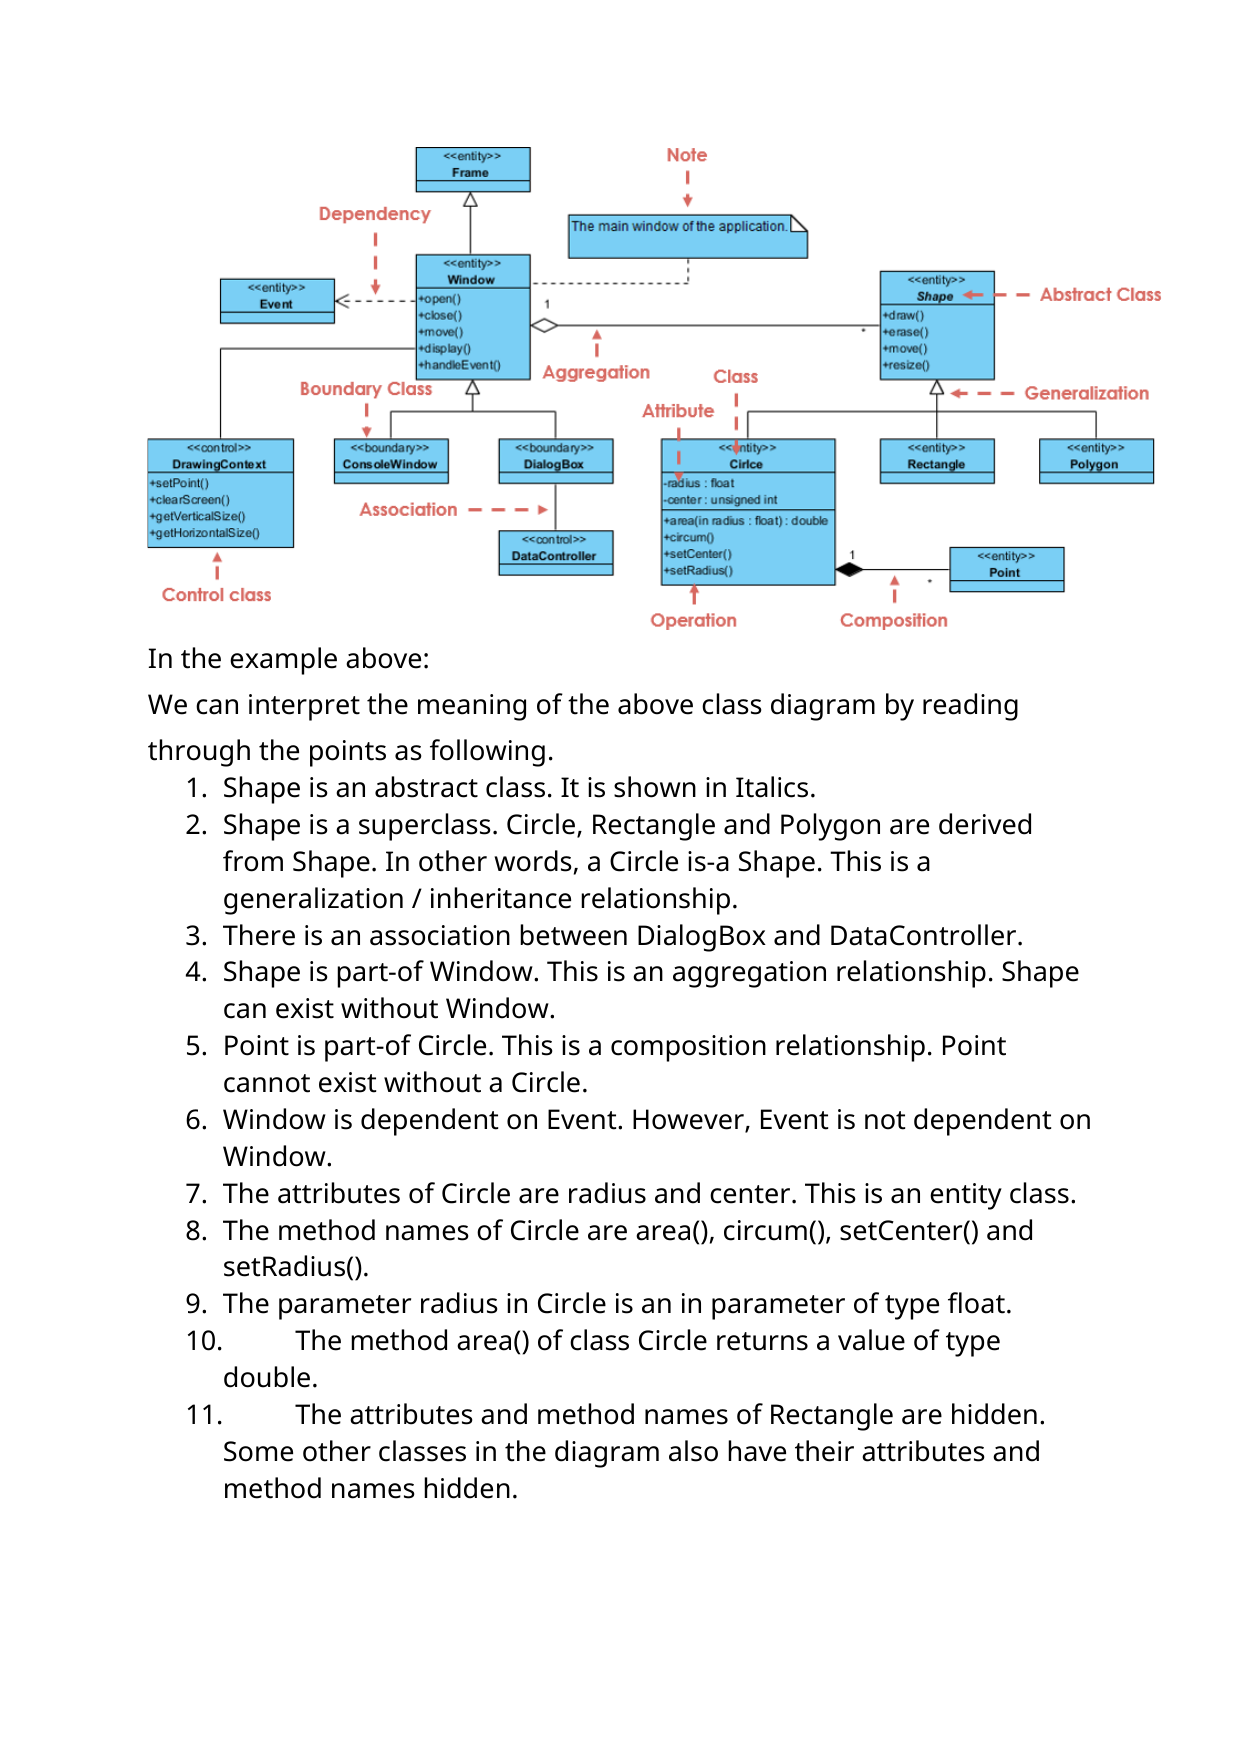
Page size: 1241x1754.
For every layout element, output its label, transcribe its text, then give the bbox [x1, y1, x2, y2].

picture [147, 147, 1162, 630]
list The method area() of class Circle returns a value of type double. [185, 1322, 1093, 1395]
list Shape is a superclass. Circle, Rectangle and Polygon are derived from Shape. In other words, a Circle is-a Shape. This is a generalization / inheritance relationship. [185, 805, 1093, 916]
text We can interpret the meaning of the above class diagram by reading through the points as following. [148, 676, 1093, 768]
list There is an association between DialogBox and DataController. [185, 916, 1093, 953]
list The attributes of Circle are radius and center. This is an entity class. [185, 1174, 1093, 1211]
list Shape is an abstract class. It is shown in Italics. [185, 768, 1093, 805]
text In the example above: [148, 630, 1093, 676]
list The method names of Circle are area(), circum(), setCenter() and setRadius(). [185, 1211, 1093, 1285]
list The parameter radius in Circle is an in parameter of type float. [185, 1285, 1093, 1322]
list Point is part-of Circle. This is a composition relationship. Point cannot exist without a Circle. [185, 1027, 1093, 1100]
list The attributes and method names of Rectangle are hidden. Some other classes in the diagram also have their attributes and method names hidden. [185, 1395, 1093, 1506]
list Shape is part-of Window. This is an aggregation relationship. Shape can exist without Window. [185, 953, 1093, 1027]
list Window is dependent on Event. However, Event is not dependent on Window. [185, 1100, 1093, 1174]
